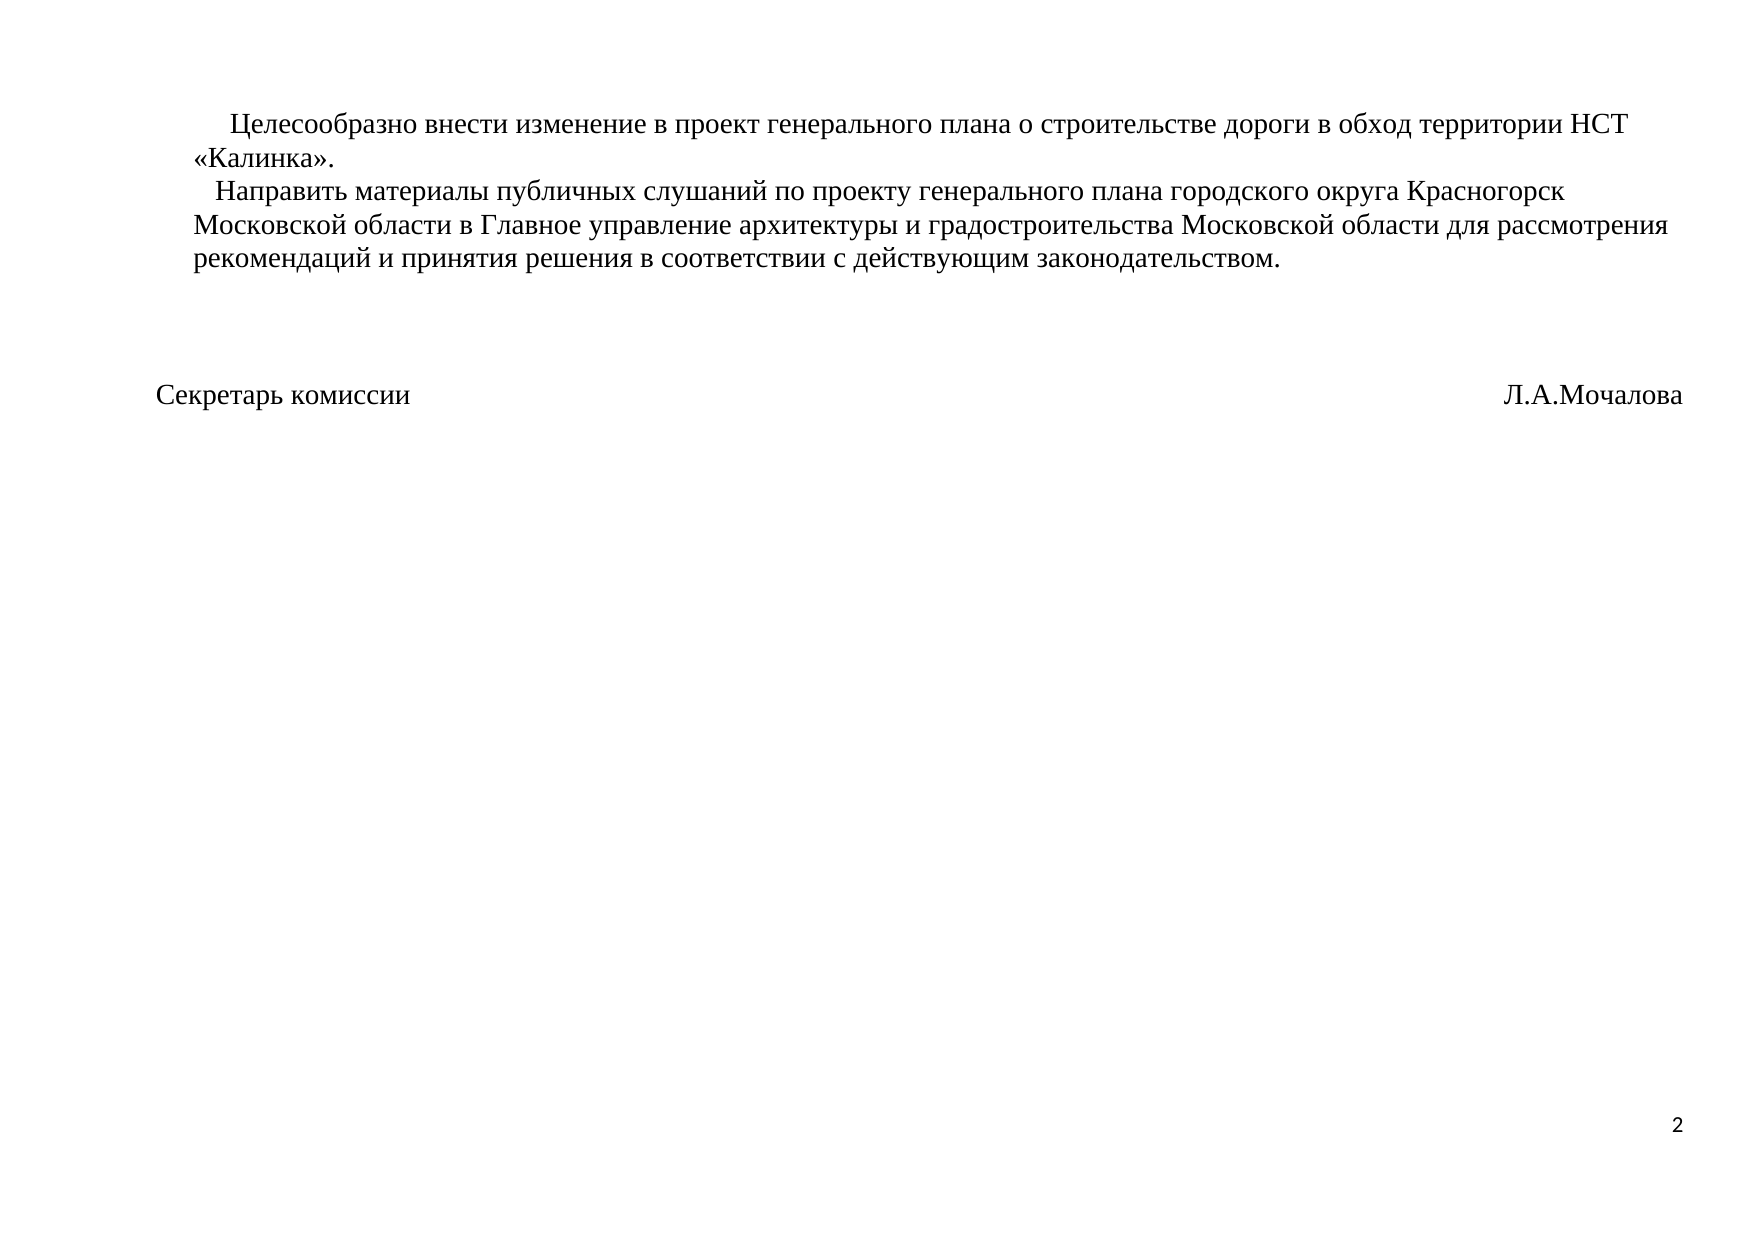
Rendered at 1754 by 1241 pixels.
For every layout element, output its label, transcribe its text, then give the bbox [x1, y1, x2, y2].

list Направить материалы публичных слушаний по проекту генерального плана городского округа Красногорск Московской области в Главное управление архитектуры и градостроительства Московской области для рассмотрения рекомендаций и принятия решения в соответствии с действующим законодательством. [193, 173, 1683, 274]
list Целесообразно внести изменение в проект генерального плана о строительстве дороги в обход территории НСТ «Калинка». [193, 106, 1683, 173]
text Секретарь комиссии Л.А.Мочалова [118, 377, 1683, 438]
